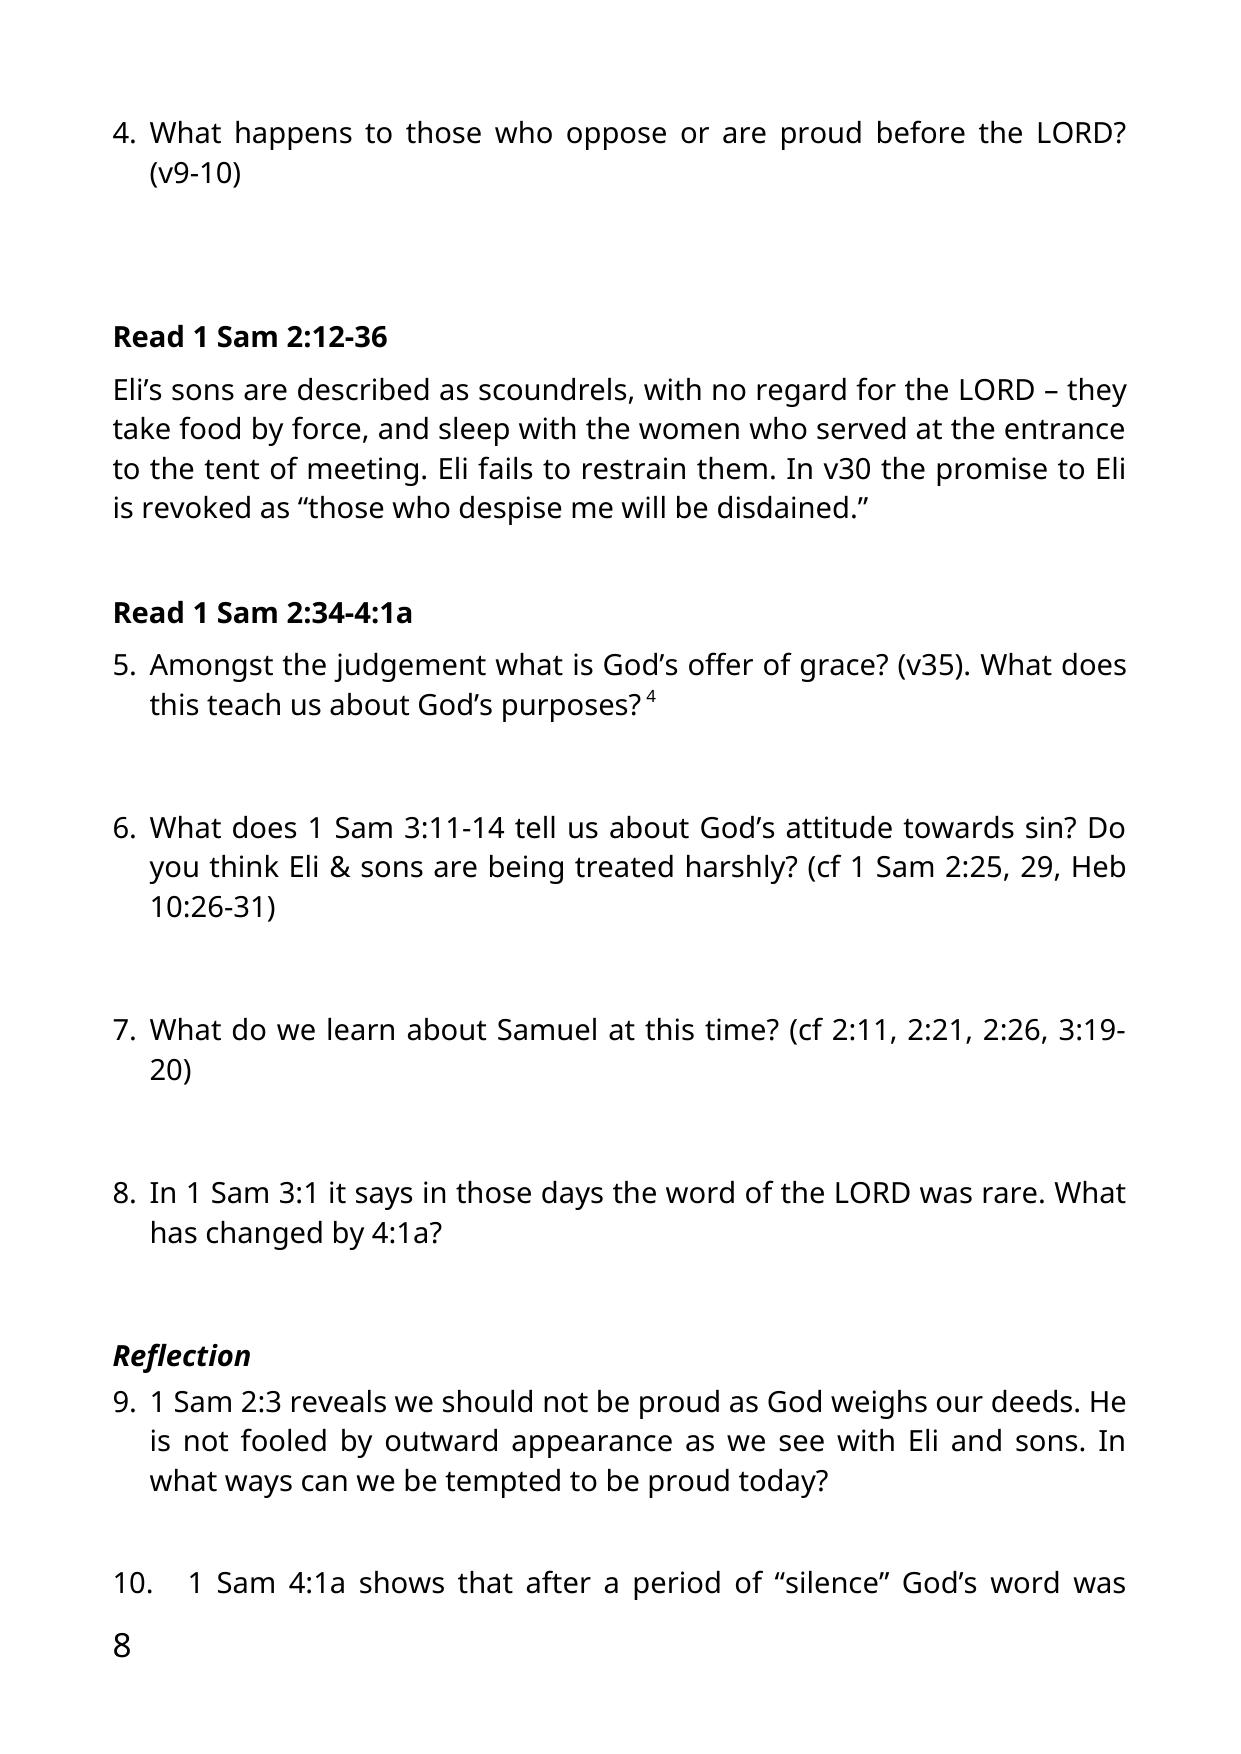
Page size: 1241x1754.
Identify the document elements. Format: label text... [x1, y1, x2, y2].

title Read 1 Sam 2:12-36 [112, 317, 1128, 356]
text What do we learn about Samuel at this time? (cf 2:11, 2:21, 2:26, 3:19-20) [112, 1009, 1128, 1089]
text What happens to those who oppose or are proud before the LORD? (v9-10) [112, 112, 1128, 192]
text In 1 Sam 3:1 it says in those days the word of the LORD was rare. What has changed by 4:1a? [112, 1172, 1128, 1252]
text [112, 1562, 1128, 1602]
title Read 1 Sam 2:34-4:1a [112, 592, 1128, 632]
subtitle Reflection [112, 1335, 1128, 1374]
text 1 Sam 2:3 reveals we should not be proud as God weighs our deeds. He is not fooled by outward appearance as we see with Eli and sons. In what ways can we be tempted to be proud today? [112, 1381, 1128, 1500]
text Eli’s sons are described as scoundrels, with no regard for the LORD – they take food by force, and sleep with the women who served at the entrance to the tent of meeting. Eli fails to restrain them. In v30 the promise to Eli is revoked as “those who despise me will be disdained.” [112, 369, 1128, 527]
text What does 1 Sam 3:11-14 tell us about God’s attitude towards sin? Do you think Eli & sons are being treated harshly? (cf 1 Sam 2:25, 29, Heb 10:26-31) [112, 807, 1128, 926]
text Amongst the judgement what is God’s offer of grace? (v35). What does this teach us about God’s purposes? 4 [112, 644, 1128, 724]
